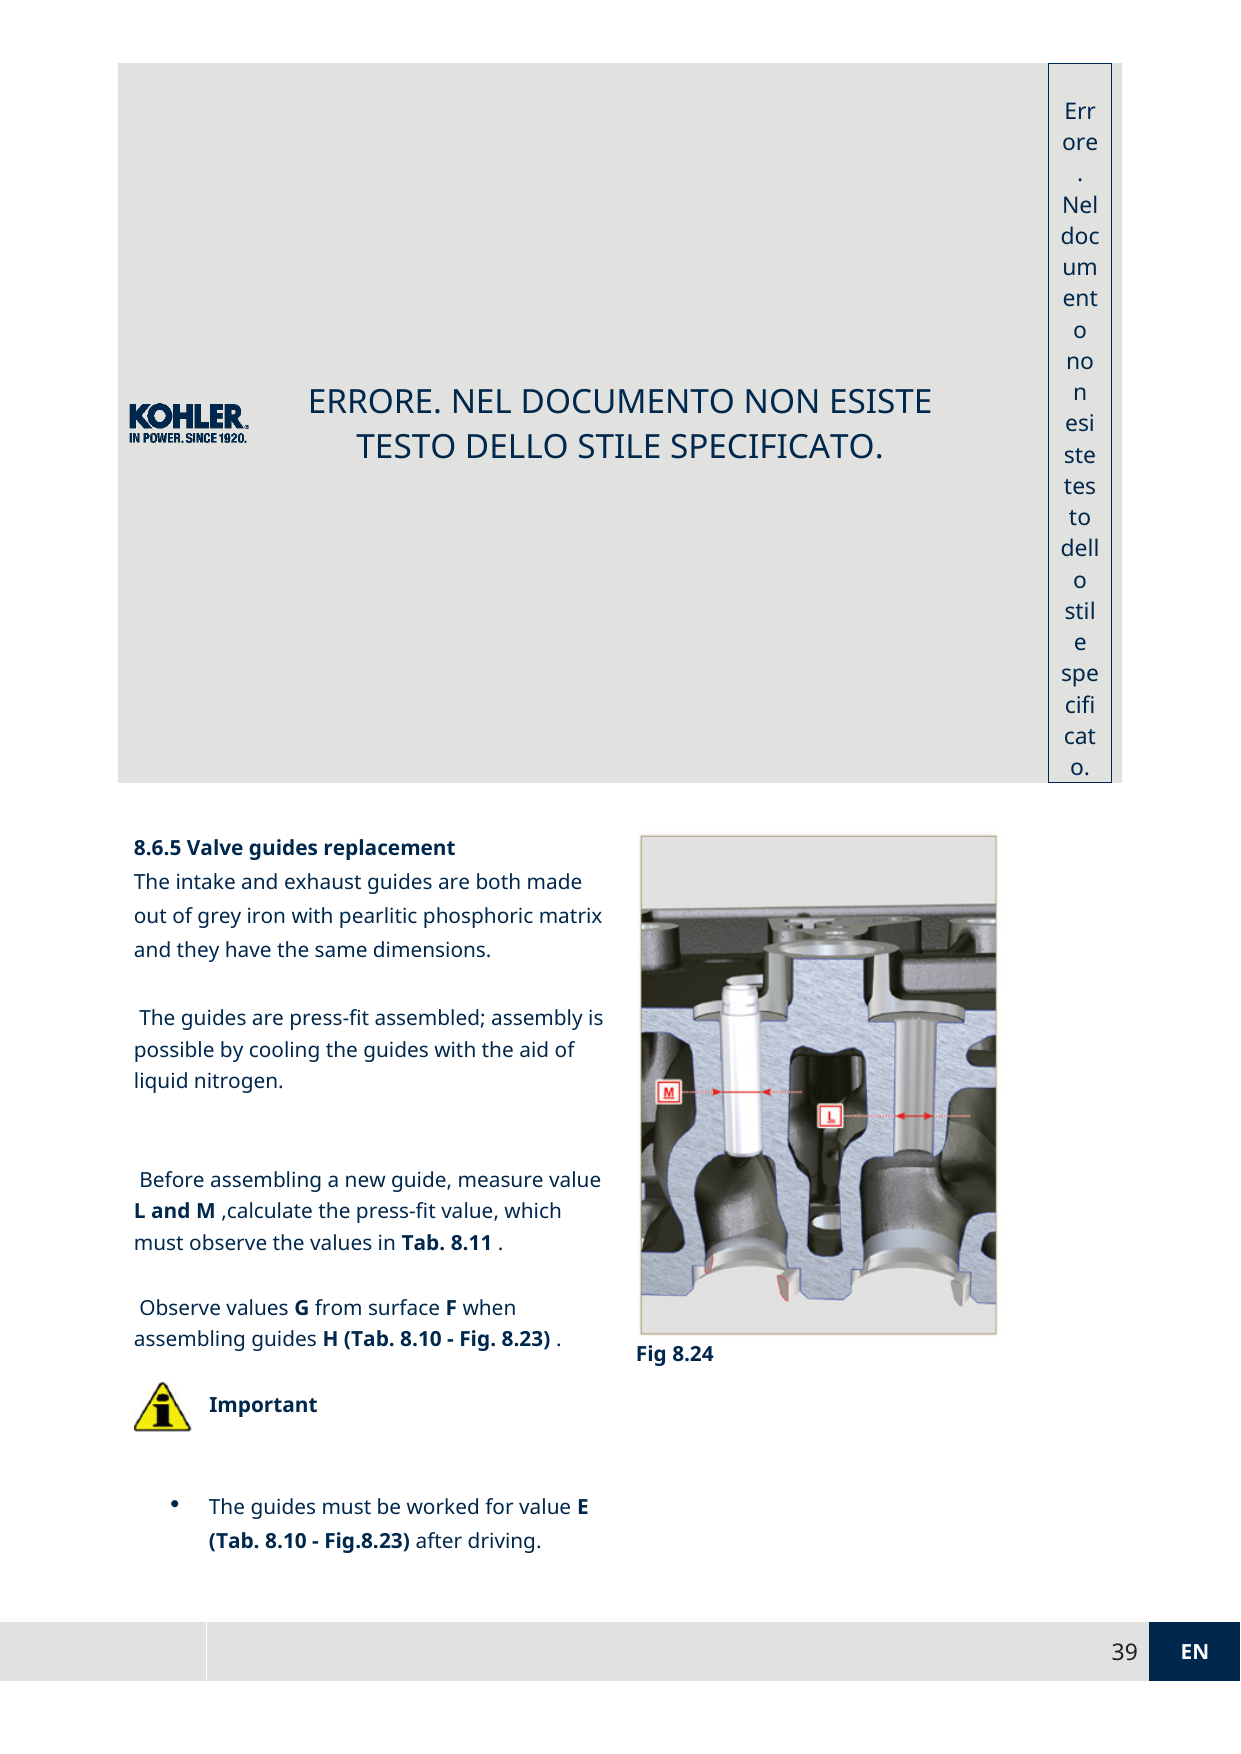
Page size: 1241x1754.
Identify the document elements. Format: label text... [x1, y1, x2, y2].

table_cell Fig 8.24 [620, 815, 1122, 1570]
picture [635, 830, 1002, 1340]
picture [133, 1380, 193, 1432]
picture [129, 403, 249, 443]
table_cell 8.6.5 Valve guides replacement The intake and exhaust guides are both made out of grey iron with pearlitic phosphoric matrix and they have the same dimensions. The guides are press-fit assembled; assembly is possible by cooling the guides with the aid of liquid nitrogen. Before assembling a new guide, measure value L and M ,calculate the press-fit value, which must observe the values in Tab. 8.11 . Observe values G from surface F when assembling guides H (Tab. 8.10 - Fig. 8.23) . Important The guides must be worked for value E (Tab. 8.10 - Fig.8.23) after driving. Contact a rectification workshop for such operations. Tab 8.11 valve guides - housing dimensions [118, 815, 620, 1570]
